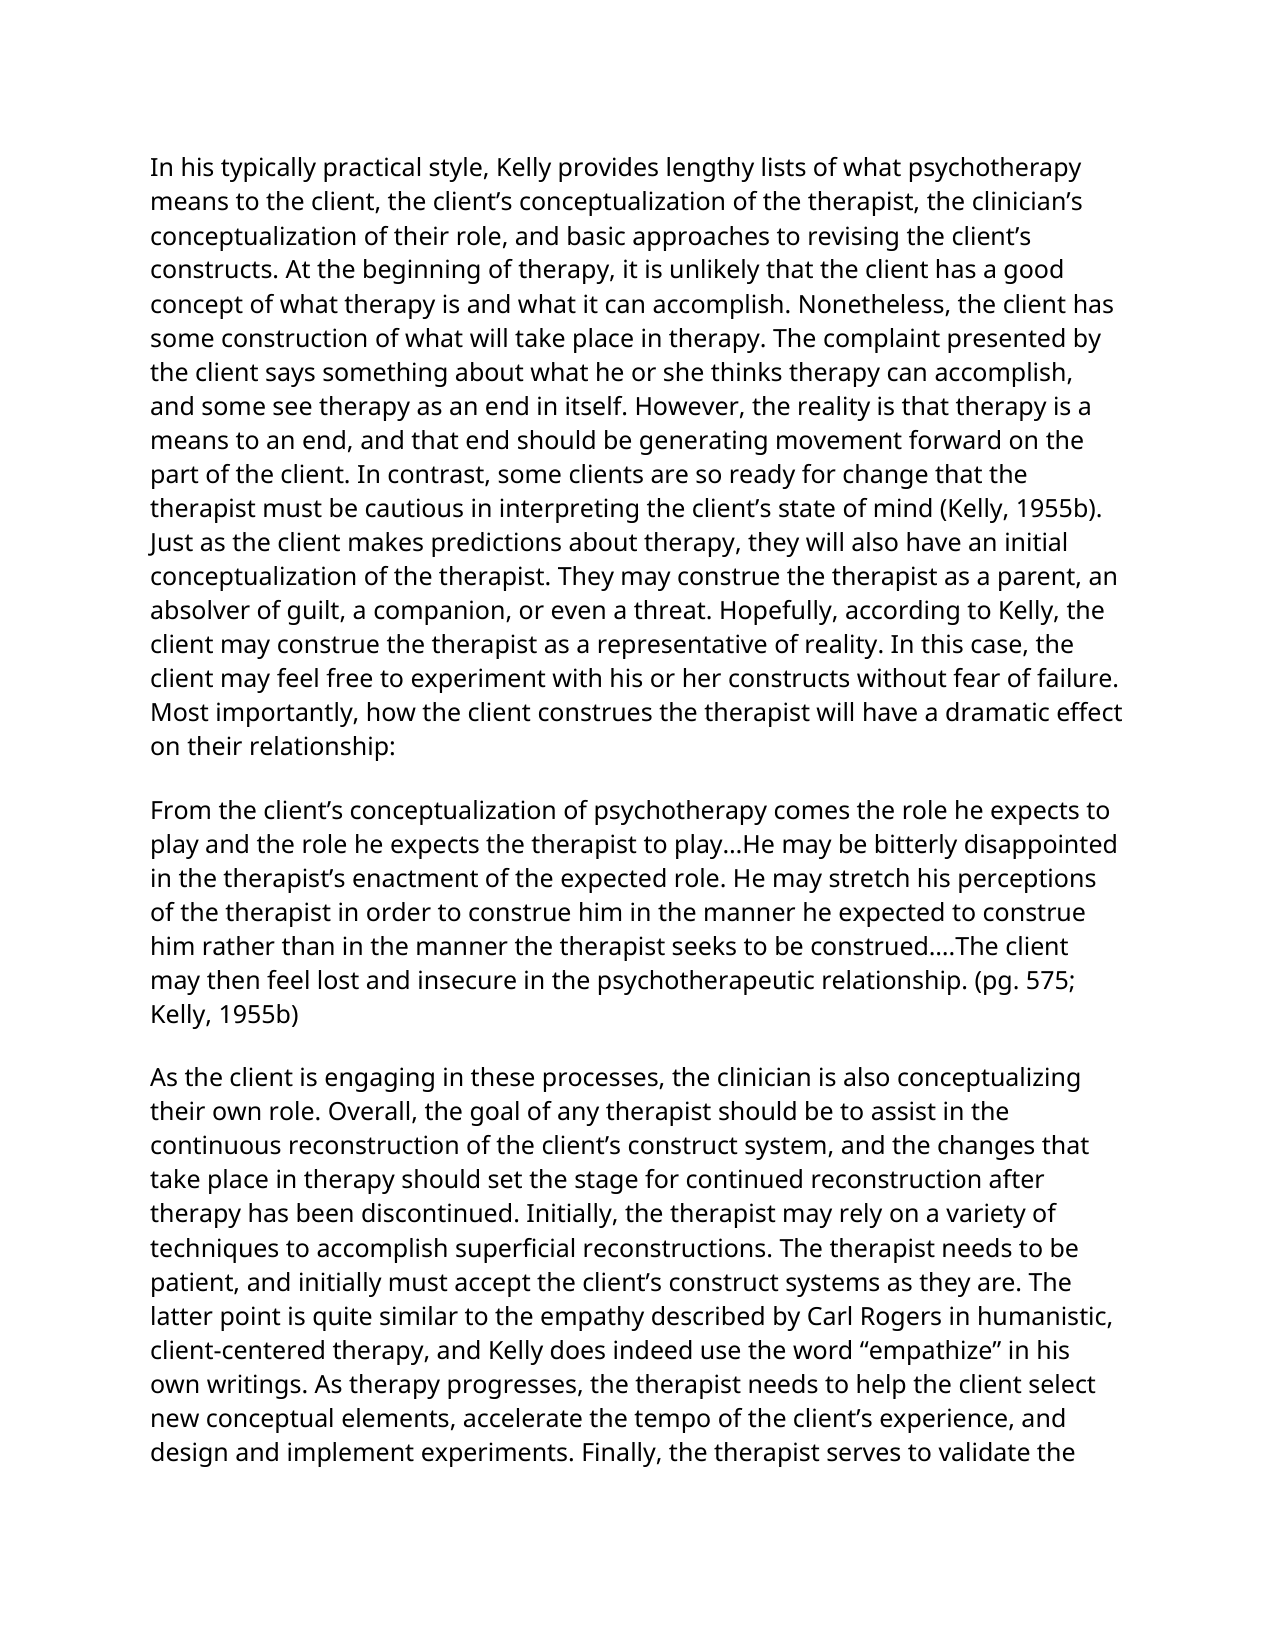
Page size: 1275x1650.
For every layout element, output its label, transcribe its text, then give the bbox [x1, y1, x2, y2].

text From the client’s conceptualization of psychotherapy comes the role he expects to play and the role he expects the therapist to play…He may be bitterly disappointed in the therapist’s enactment of the expected role. He may stretch his perceptions of the therapist in order to construe him in the manner he expected to construe him rather than in the manner the therapist seeks to be construed….The client may then feel lost and insecure in the psychotherapeutic relationship. (pg. 575; Kelly, 1955b) [150, 792, 1125, 1031]
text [150, 1060, 1125, 1469]
text In his typically practical style, Kelly provides lengthy lists of what psychotherapy means to the client, the client’s conceptualization of the therapist, the clinician’s conceptualization of their role, and basic approaches to revising the client’s constructs. At the beginning of therapy, it is unlikely that the client has a good concept of what therapy is and what it can accomplish. Nonetheless, the client has some construction of what will take place in therapy. The complaint presented by the client says something about what he or she thinks therapy can accomplish, and some see therapy as an end in itself. However, the reality is that therapy is a means to an end, and that end should be generating movement forward on the part of the client. In contrast, some clients are so ready for change that the therapist must be cautious in interpreting the client’s state of mind (Kelly, 1955b). Just as the client makes predictions about therapy, they will also have an initial conceptualization of the therapist. They may construe the therapist as a parent, an absolver of guilt, a companion, or even a threat. Hopefully, according to Kelly, the client may construe the therapist as a representative of reality. In this case, the client may feel free to experiment with his or her constructs without fear of failure. Most importantly, how the client construes the therapist will have a dramatic effect on their relationship: [150, 150, 1125, 763]
